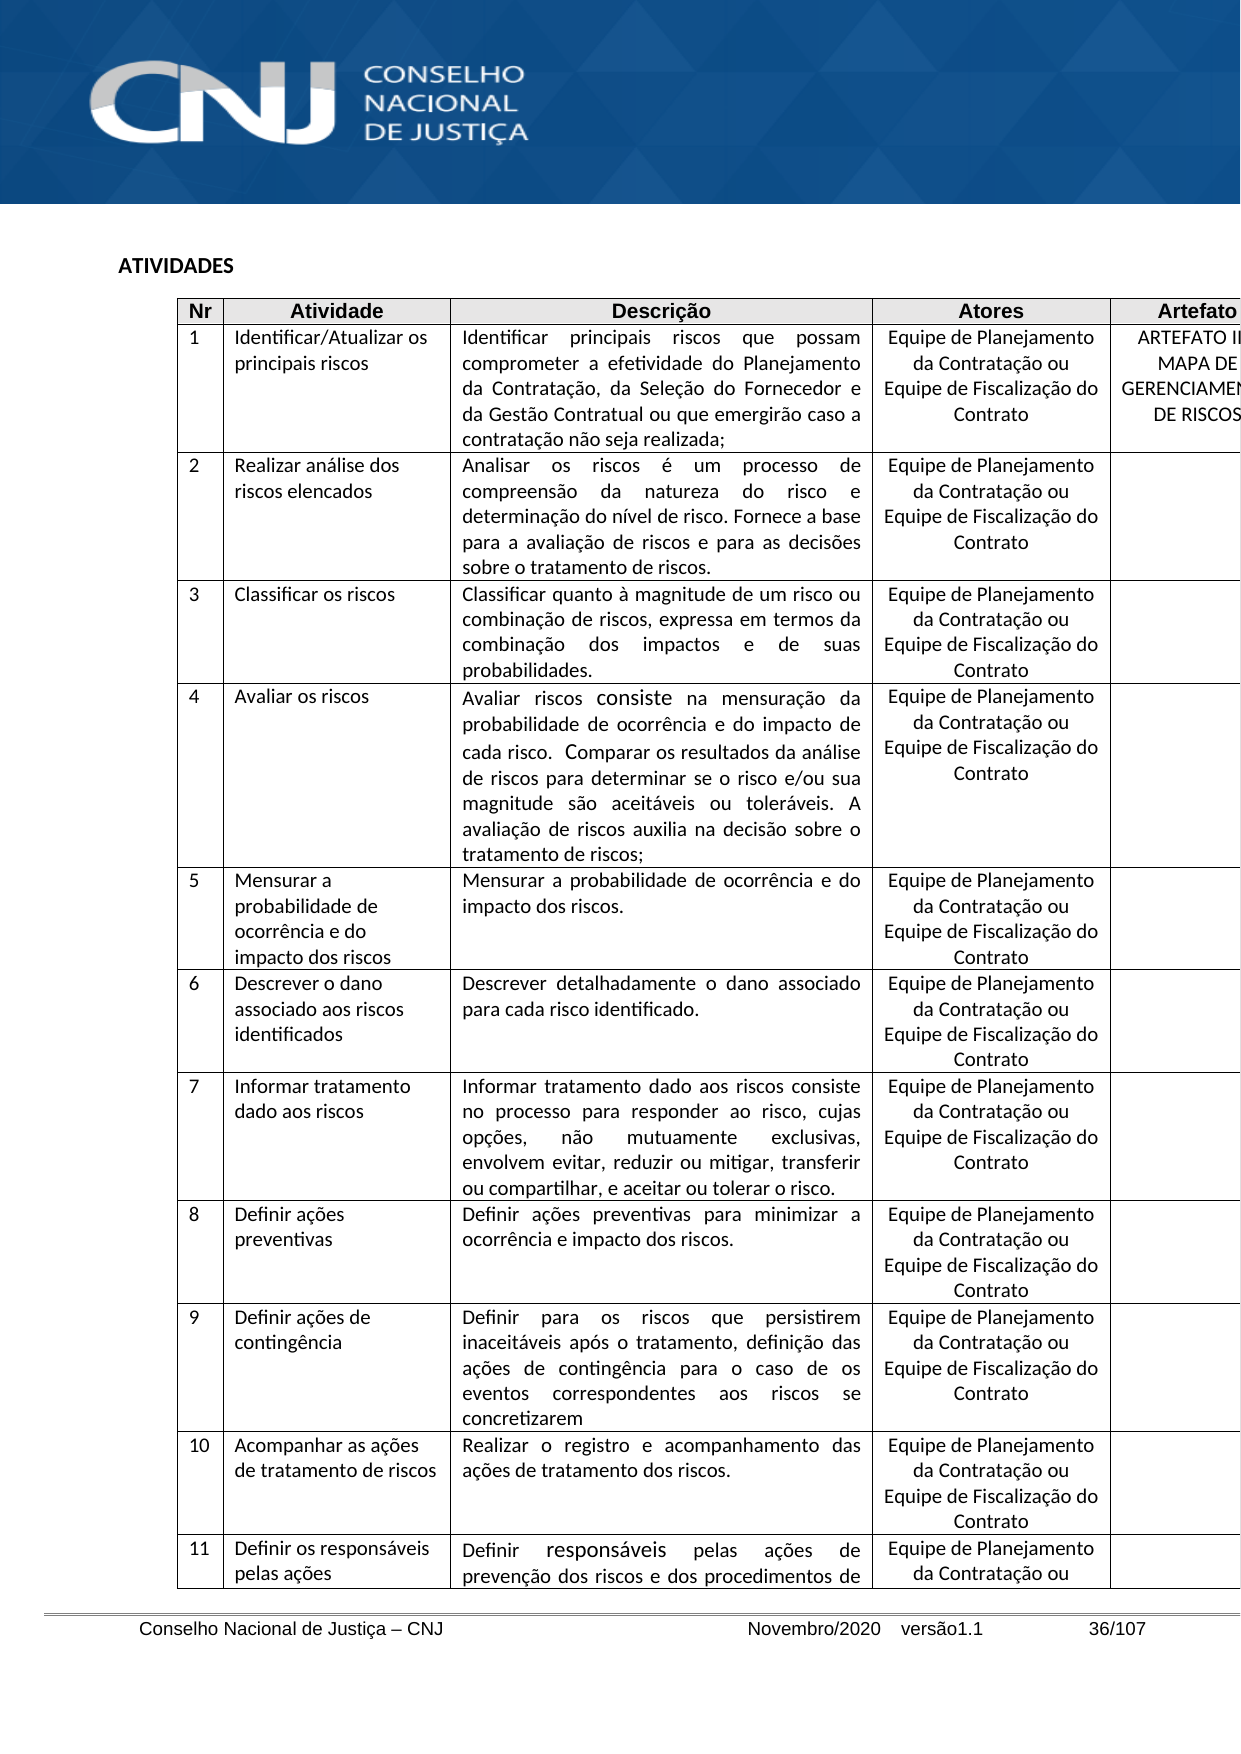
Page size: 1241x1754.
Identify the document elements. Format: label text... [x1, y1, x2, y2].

table_cell [1111, 1073, 1240, 1200]
table_cell Equipe de Planejamento da Contratação ou Equipe de Fiscalização do Contrato [873, 1304, 1110, 1431]
table_cell [1111, 1432, 1240, 1534]
table_cell Equipe de Planejamento da Contratação ou Equipe de Fiscalização do Contrato [873, 868, 1110, 969]
table_cell Equipe de Planejamento da Contratação ou Equipe de Fiscalização do Contrato [873, 1201, 1110, 1303]
table_cell Equipe de Planejamento da Contratação ou Equipe de Fiscalização do Contrato [873, 1432, 1110, 1534]
table_cell 4 [178, 684, 223, 867]
table_cell ARTEFATO II – MAPA DE GERENCIAMENTO DE RISCOS [1111, 325, 1240, 452]
table_cell Avaliar os riscos [224, 684, 450, 867]
table_cell Realizar o registro e acompanhamento das ações de tratamento dos riscos. [451, 1432, 872, 1534]
table_cell 2 [178, 453, 223, 580]
table_cell Equipe de Planejamento da Contratação ou Equipe de Fiscalização do Contrato [873, 581, 1110, 682]
table_cell Avaliar riscos consiste na mensuração da probabilidade de ocorrência e do impacto de cada risco. Comparar os resultados da análise de riscos para determinar se o risco e/ou sua magnitude são aceitáveis ou toleráveis. A avaliação de riscos auxilia na decisão sobre o tratamento de riscos; [451, 684, 872, 867]
table_cell 11 [178, 1535, 223, 1588]
table_cell [1111, 1304, 1240, 1431]
table_cell 7 [178, 1073, 223, 1200]
table_cell Equipe de Planejamento da Contratação ou Equipe de Fiscalização do Contrato [873, 1535, 1110, 1588]
table_cell 3 [178, 581, 223, 682]
table_cell Definir os responsáveis pelas ações [224, 1535, 450, 1588]
table_cell Acompanhar as ações de tratamento de riscos [224, 1432, 450, 1534]
table_cell Equipe de Planejamento da Contratação ou Equipe de Fiscalização do Contrato [873, 684, 1110, 867]
table_cell Informar tratamento dado aos riscos consiste no processo para responder ao risco, cujas opções, não mutuamente exclusivas, envolvem evitar, reduzir ou mitigar, transferir ou compartilhar, e aceitar ou tolerar o risco. [451, 1073, 872, 1200]
table_cell [1111, 868, 1240, 969]
table_cell Mensurar a probabilidade de ocorrência e do impacto dos riscos [224, 868, 450, 969]
table_cell Definir responsáveis pelas ações de prevenção dos riscos e dos procedimentos de contingência. [451, 1535, 872, 1588]
table_cell Definir para os riscos que persistirem inaceitáveis após o tratamento, definição das ações de contingência para o caso de os eventos correspondentes aos riscos se concretizarem [451, 1304, 872, 1431]
table_header Atividade [224, 299, 450, 323]
table_cell Definir ações de contingência [224, 1304, 450, 1431]
table_cell 6 [178, 970, 223, 1072]
table_cell Definir ações preventivas [224, 1201, 450, 1303]
table_cell Equipe de Planejamento da Contratação ou Equipe de Fiscalização do Contrato [873, 453, 1110, 580]
table_cell [1111, 684, 1240, 867]
table_cell [1111, 1535, 1240, 1588]
table_cell Identificar principais riscos que possam comprometer a efetividade do Planejamento da Contratação, da Seleção do Fornecedor e da Gestão Contratual ou que emergirão caso a contratação não seja realizada; [451, 325, 872, 452]
table_cell Identificar/Atualizar os principais riscos [224, 325, 450, 452]
table_cell [1111, 970, 1240, 1072]
table_cell Realizar análise dos riscos elencados [224, 453, 450, 580]
table_cell Analisar os riscos é um processo de compreensão da natureza do risco e determinação do nível de risco. Fornece a base para a avaliação de riscos e para as decisões sobre o tratamento de riscos. [451, 453, 872, 580]
table_cell [1111, 581, 1240, 682]
table_cell [1111, 453, 1240, 580]
table_header Descrição [451, 299, 872, 323]
table_cell 1 [178, 325, 223, 452]
table_cell Equipe de Planejamento da Contratação ou Equipe de Fiscalização do Contrato [873, 970, 1110, 1072]
table_cell [1111, 1201, 1240, 1303]
table_cell Informar tratamento dado aos riscos [224, 1073, 450, 1200]
table_cell 8 [178, 1201, 223, 1303]
table_header Atores [873, 299, 1110, 323]
table_header Nr [178, 299, 223, 323]
table_cell Descrever detalhadamente o dano associado para cada risco identificado. [451, 970, 872, 1072]
table_cell Classificar quanto à magnitude de um risco ou combinação de riscos, expressa em termos da combinação dos impactos e de suas probabilidades. [451, 581, 872, 682]
picture [0, 0, 1241, 204]
table_cell 10 [178, 1432, 223, 1534]
text ATIVIDADES [118, 251, 1093, 279]
table_cell Equipe de Planejamento da Contratação ou Equipe de Fiscalização do Contrato [873, 325, 1110, 452]
table_cell 5 [178, 868, 223, 969]
table_cell Classificar os riscos [224, 581, 450, 682]
table_cell 9 [178, 1304, 223, 1431]
table_cell Mensurar a probabilidade de ocorrência e do impacto dos riscos. [451, 868, 872, 969]
table_cell Descrever o dano associado aos riscos identificados [224, 970, 450, 1072]
table_cell Equipe de Planejamento da Contratação ou Equipe de Fiscalização do Contrato [873, 1073, 1110, 1200]
table_header Artefato [1111, 299, 1240, 323]
table_cell Definir ações preventivas para minimizar a ocorrência e impacto dos riscos. [451, 1201, 872, 1303]
